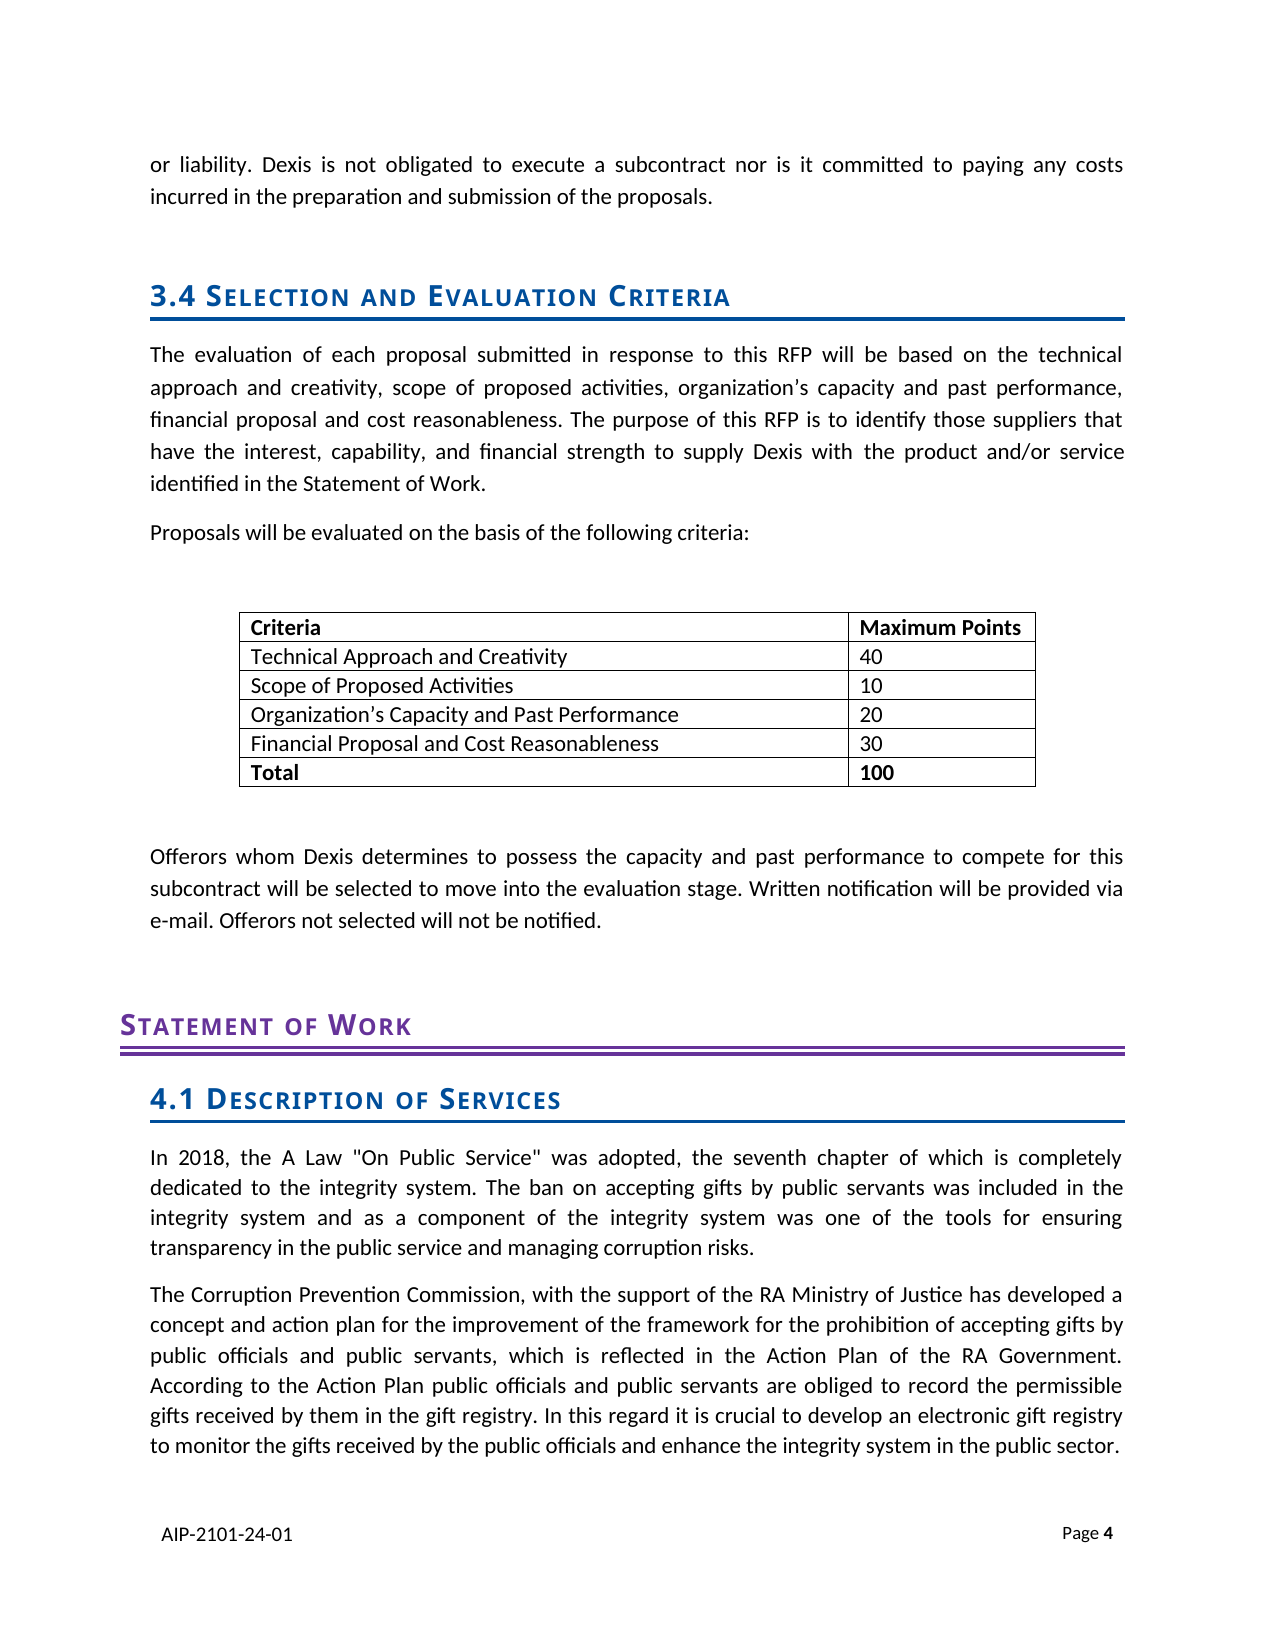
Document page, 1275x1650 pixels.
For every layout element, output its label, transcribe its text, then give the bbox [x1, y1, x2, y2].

table_cell 10 [849, 671, 1035, 699]
table_cell Financial Proposal and Cost Reasonableness [240, 729, 848, 757]
table_cell Organization’s Capacity and Past Performance [240, 700, 848, 728]
table_cell Total [240, 758, 848, 786]
table_cell 100 [849, 758, 1035, 786]
text The Corruption Prevention Commission, with the support of the RA Ministry of Justice has developed a concept and action plan for the improvement of the framework for the prohibition of accepting gifts by public officials and public servants, which is reflected in the Action Plan of the RA Government. According to the Action Plan public officials and public servants are obliged to record the permissible gifts received by them in the gift registry. In this regard it is crucial to develop an electronic gift registry to monitor the gifts received by the public officials and enhance the integrity system in the public sector. [150, 1280, 1125, 1459]
subtitle 3.4 Selection and Evaluation Criteria [150, 276, 1125, 317]
table_cell 30 [849, 729, 1035, 757]
text The evaluation of each proposal submitted in response to this RFP will be based on the technical approach and creativity, scope of proposed activities, organization’s capacity and past performance, financial proposal and cost reasonableness. The purpose of this RFP is to identify those suppliers that have the interest, capability, and financial strength to supply Dexis with the product and/or service identified in the Statement of Work. [150, 340, 1125, 497]
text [150, 150, 1125, 210]
table_cell Scope of Proposed Activities [240, 671, 848, 699]
table_header Criteria [240, 613, 848, 641]
subtitle 4.1 Description of Services [150, 1078, 1125, 1120]
text Offerors whom Dexis determines to possess the capacity and past performance to compete for this subcontract will be selected to move into the evaluation stage. Written notification will be provided via e-mail. Offerors not selected will not be notified. [150, 842, 1125, 935]
table_cell 40 [849, 642, 1035, 670]
text Proposals will be evaluated on the basis of the following criteria: [150, 518, 1125, 546]
table_header Maximum Points [849, 613, 1035, 641]
subtitle Statement of Work [120, 1004, 1125, 1046]
table_cell Technical Approach and Creativity [240, 642, 848, 670]
text In 2018, the A Law "On Public Service" was adopted, the seventh chapter of which is completely dedicated to the integrity system. The ban on accepting gifts by public servants was included in the integrity system and as a component of the integrity system was one of the tools for ensuring transparency in the public service and managing corruption risks. [150, 1143, 1125, 1261]
table_cell 20 [849, 700, 1035, 728]
